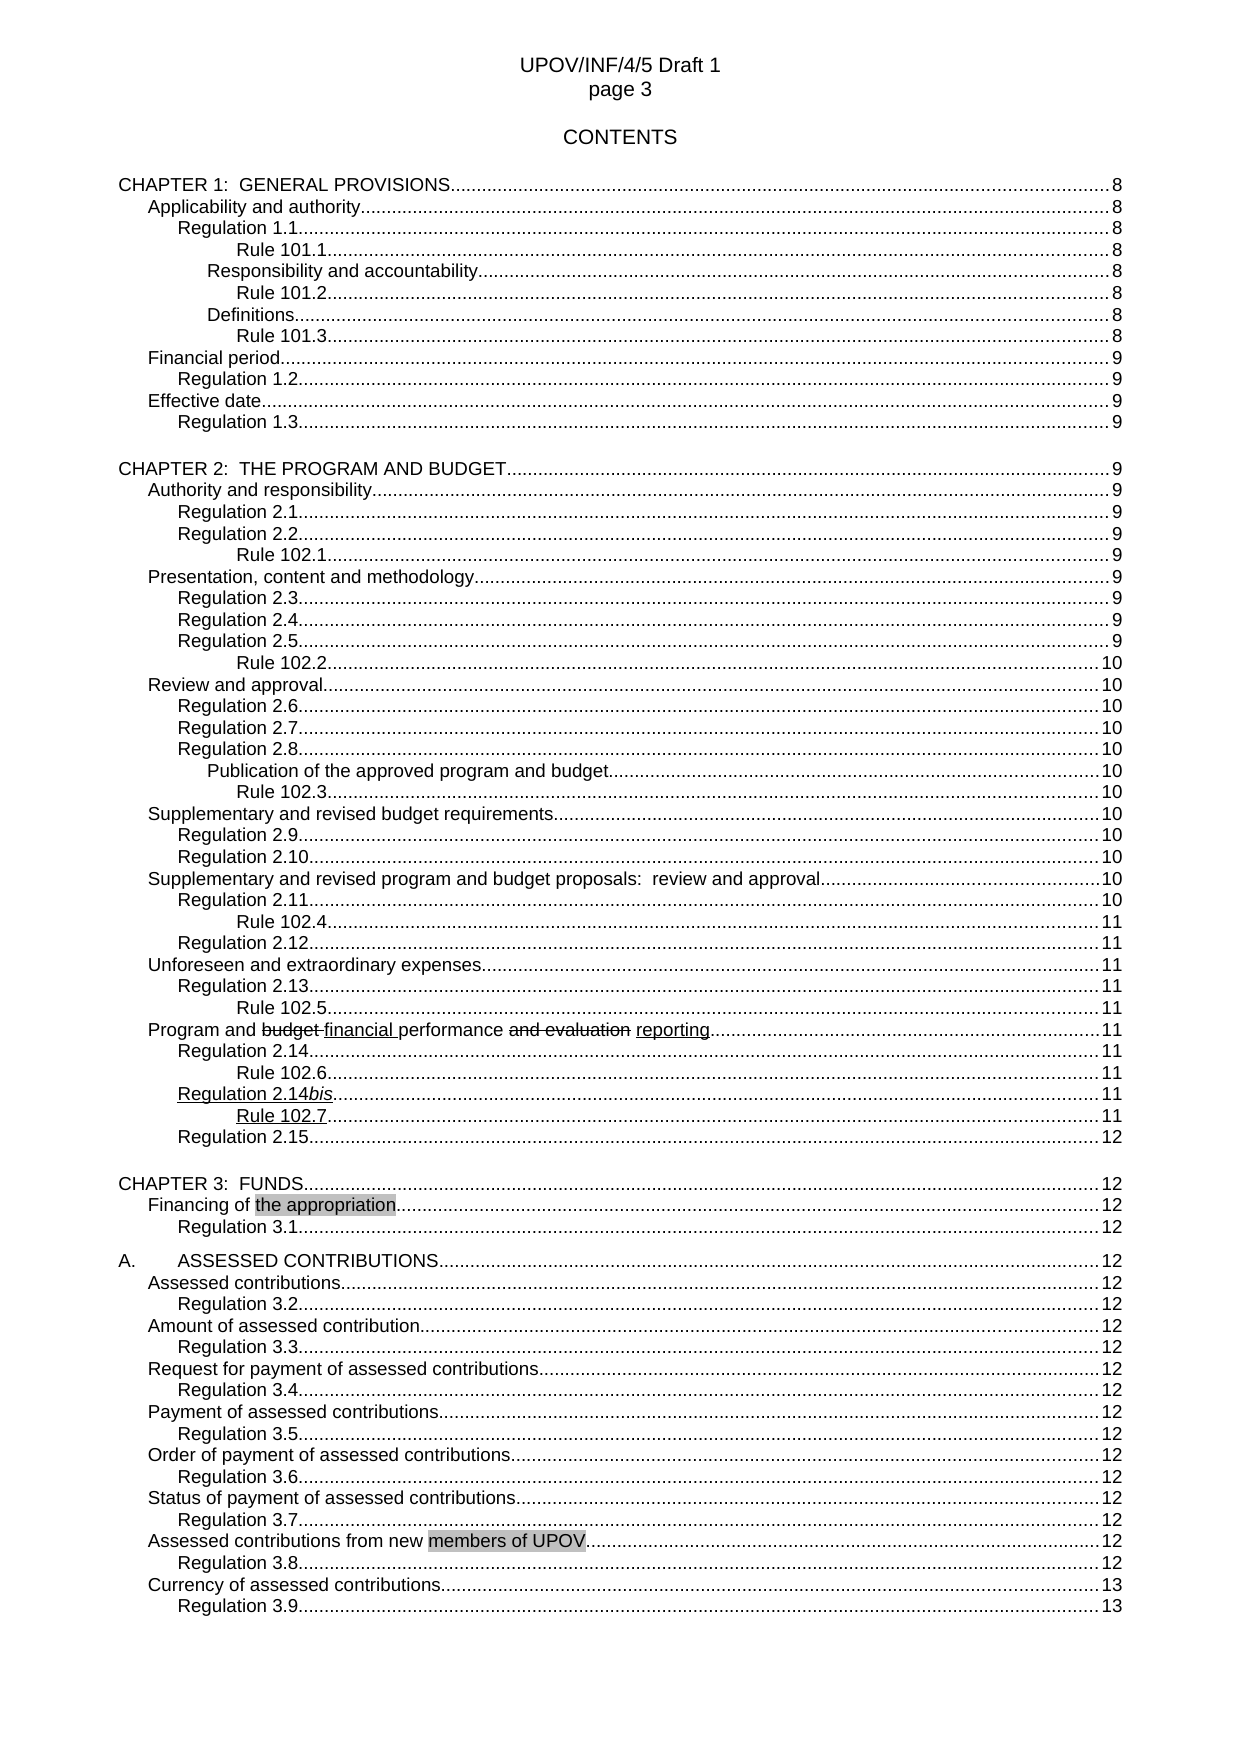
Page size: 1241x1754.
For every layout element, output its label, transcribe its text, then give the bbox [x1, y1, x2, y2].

text Rule 102.1 9 [236, 544, 1122, 566]
text Regulation 2.13 11 [177, 975, 1033, 997]
text Regulation 3.9 13 [177, 1595, 1033, 1616]
text Rule 102.7 11 [236, 1104, 1122, 1126]
text A. ASSESSED CONTRIBUTIONS 12 [118, 1250, 1033, 1271]
text Order of payment of assessed contributions 12 [148, 1444, 1033, 1466]
text Rule 102.6 11 [236, 1061, 1122, 1083]
text Assessed contributions 12 [148, 1271, 1033, 1293]
text Regulation 3.4 12 [177, 1379, 1033, 1401]
text Regulation 2.1 9 [177, 501, 1033, 522]
text Rule 101.3 8 [236, 325, 1122, 346]
text Supplementary and revised budget requirements 10 [148, 803, 1033, 824]
text Responsibility and accountability 8 [207, 260, 1033, 282]
text Review and approval 10 [148, 673, 1033, 695]
text Regulation 2.11 10 [177, 889, 1033, 911]
text Unforeseen and extraordinary expenses 11 [148, 954, 1033, 975]
text Regulation 2.12 11 [177, 932, 1033, 954]
text Regulation 3.7 12 [177, 1509, 1033, 1530]
text Regulation 2.15 12 [177, 1126, 1033, 1148]
text Status of payment of assessed contributions 12 [148, 1487, 1033, 1509]
text Rule 101.1 8 [236, 239, 1122, 260]
text Definitions 8 [207, 303, 1033, 325]
text Regulation 2.2 9 [177, 522, 1033, 544]
text Authority and responsibility 9 [148, 479, 1033, 501]
text Regulation 2.10 10 [177, 846, 1033, 867]
text Payment of assessed contributions 12 [148, 1401, 1033, 1422]
text Regulation 3.6 12 [177, 1466, 1033, 1487]
text Regulation 1.1 8 [177, 217, 1033, 239]
text Regulation 3.1 12 [177, 1216, 1033, 1237]
text Financing of the appropriation 12 [396, 1194, 1033, 1216]
text Regulation 2.3 9 [177, 587, 1033, 609]
text Currency of assessed contributions 13 [148, 1573, 1033, 1595]
text CHAPTER 2: THE PROGRAM AND BUDGET 9 [118, 458, 1122, 479]
text Regulation 2.6 10 [177, 695, 1033, 716]
text Regulation 3.8 12 [177, 1552, 1033, 1573]
text Effective date 9 [148, 389, 1033, 411]
text Financing of the appropriation 12 [148, 1194, 255, 1216]
text Rule 102.5 11 [236, 997, 1122, 1018]
text Request for payment of assessed contributions 12 [148, 1358, 1033, 1379]
text Regulation 3.5 12 [177, 1422, 1033, 1444]
text Financial period 9 [148, 346, 1033, 368]
text Presentation, content and methodology 9 [148, 566, 1033, 587]
text Regulation 2.5 9 [177, 630, 1033, 652]
text Assessed contributions from new members of UPOV 12 [586, 1530, 1033, 1552]
title Contents [118, 125, 1122, 149]
text Amount of assessed contribution 12 [148, 1314, 1033, 1336]
text Regulation 1.3 9 [177, 411, 1033, 433]
text Supplementary and revised program and budget proposals: review and approval 10 [148, 867, 1033, 889]
text Regulation 2.8 10 [177, 738, 1033, 759]
text Regulation 3.2 12 [177, 1293, 1033, 1314]
text CHAPTER 3: FUNDS 12 [118, 1173, 1122, 1194]
text Regulation 2.7 10 [177, 716, 1033, 738]
text Regulation 2.4 9 [177, 609, 1033, 630]
text Assessed contributions from new members of UPOV 12 [148, 1530, 428, 1552]
text Regulation 3.3 12 [177, 1336, 1033, 1358]
text CHAPTER 1: GENERAL PROVISIONS 8 [118, 174, 1122, 196]
text Program and budget financial performance and evaluation reporting 11 [148, 1018, 1033, 1040]
text Applicability and authority 8 [148, 196, 1033, 217]
text Regulation 2.14 11 [177, 1040, 1033, 1061]
text Publication of the approved program and budget 10 [207, 759, 1033, 781]
text Rule 102.3 10 [236, 781, 1122, 803]
text Rule 102.4 11 [236, 911, 1122, 932]
text Regulation 2.9 10 [177, 824, 1033, 846]
text Regulation 2.14bis 11 [177, 1083, 1033, 1104]
text Rule 101.2 8 [236, 282, 1122, 303]
text Rule 102.2 10 [236, 652, 1122, 673]
text Regulation 1.2 9 [177, 368, 1033, 389]
